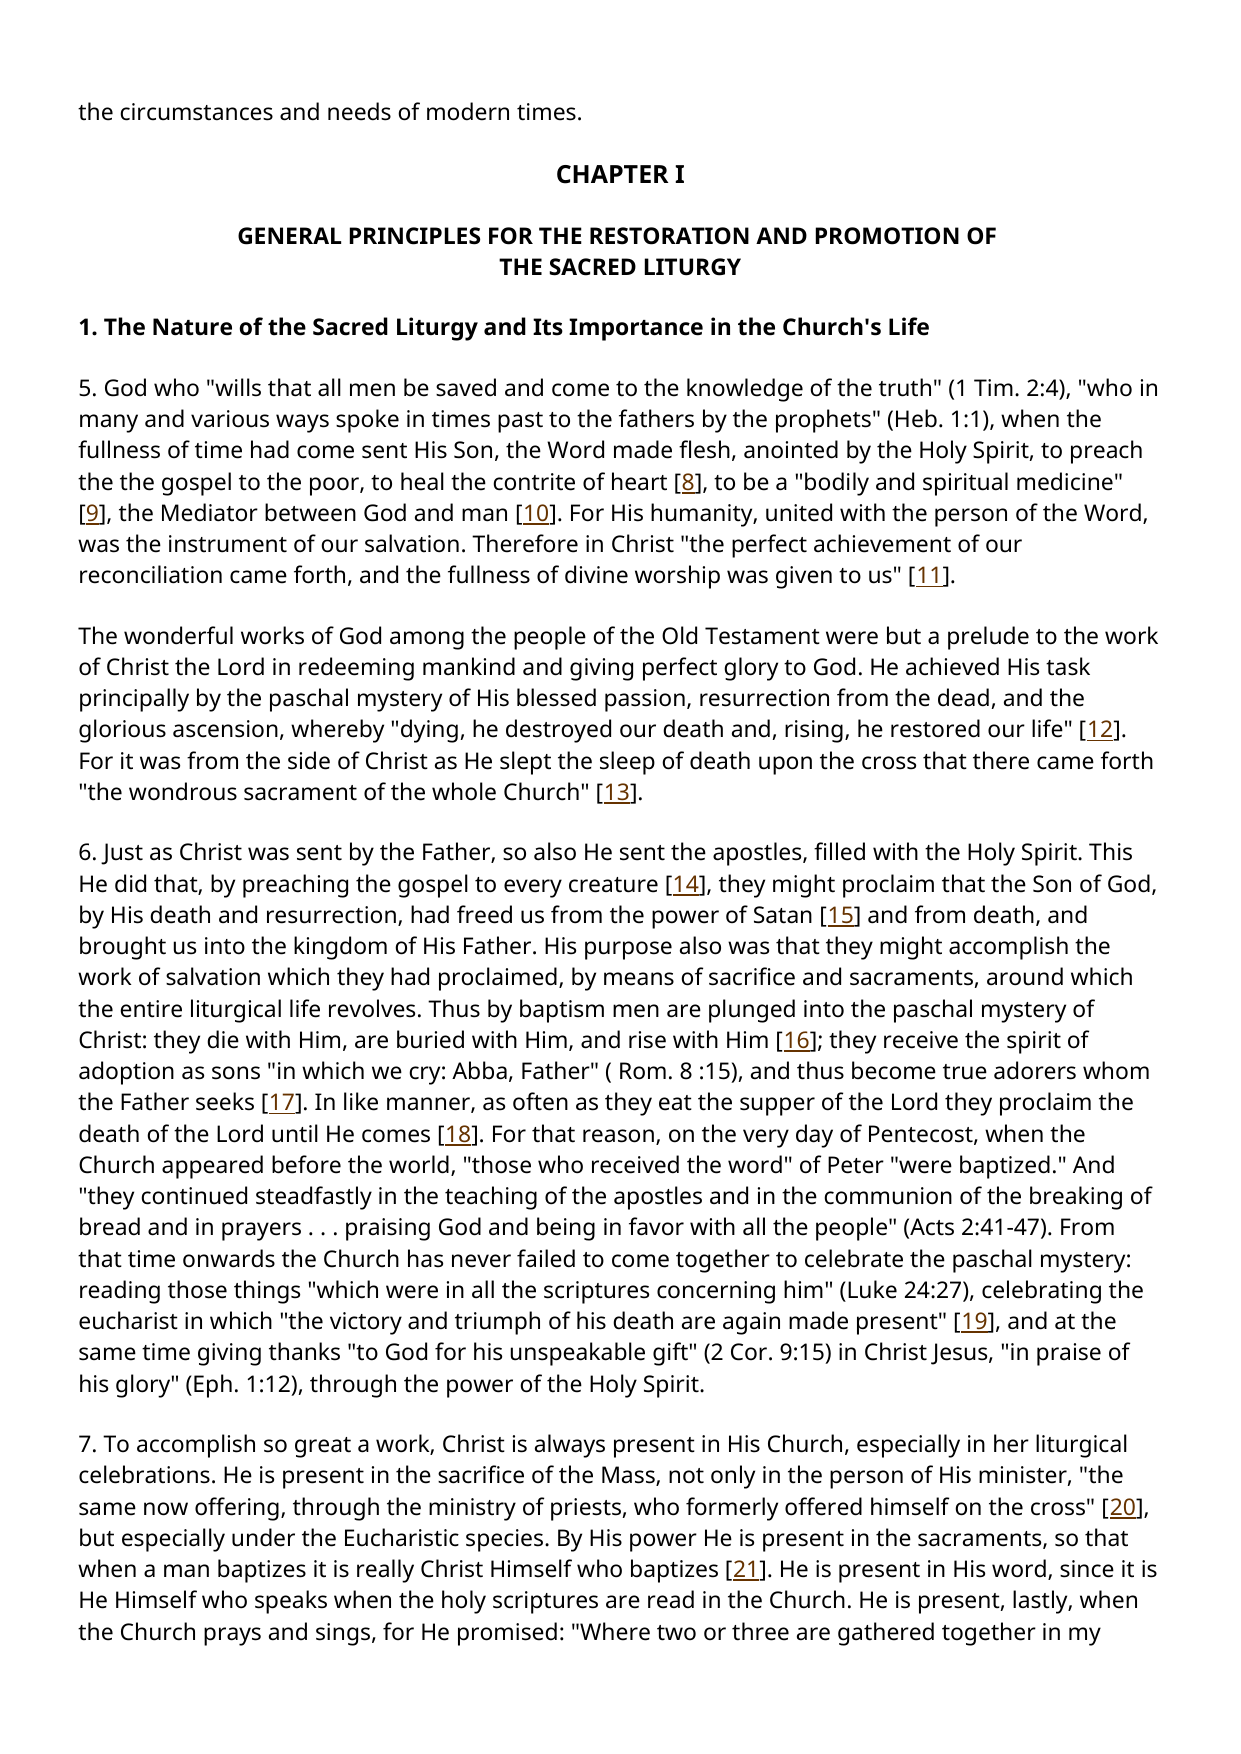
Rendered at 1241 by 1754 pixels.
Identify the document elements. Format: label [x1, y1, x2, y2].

table_cell [59, 59, 1181, 1654]
